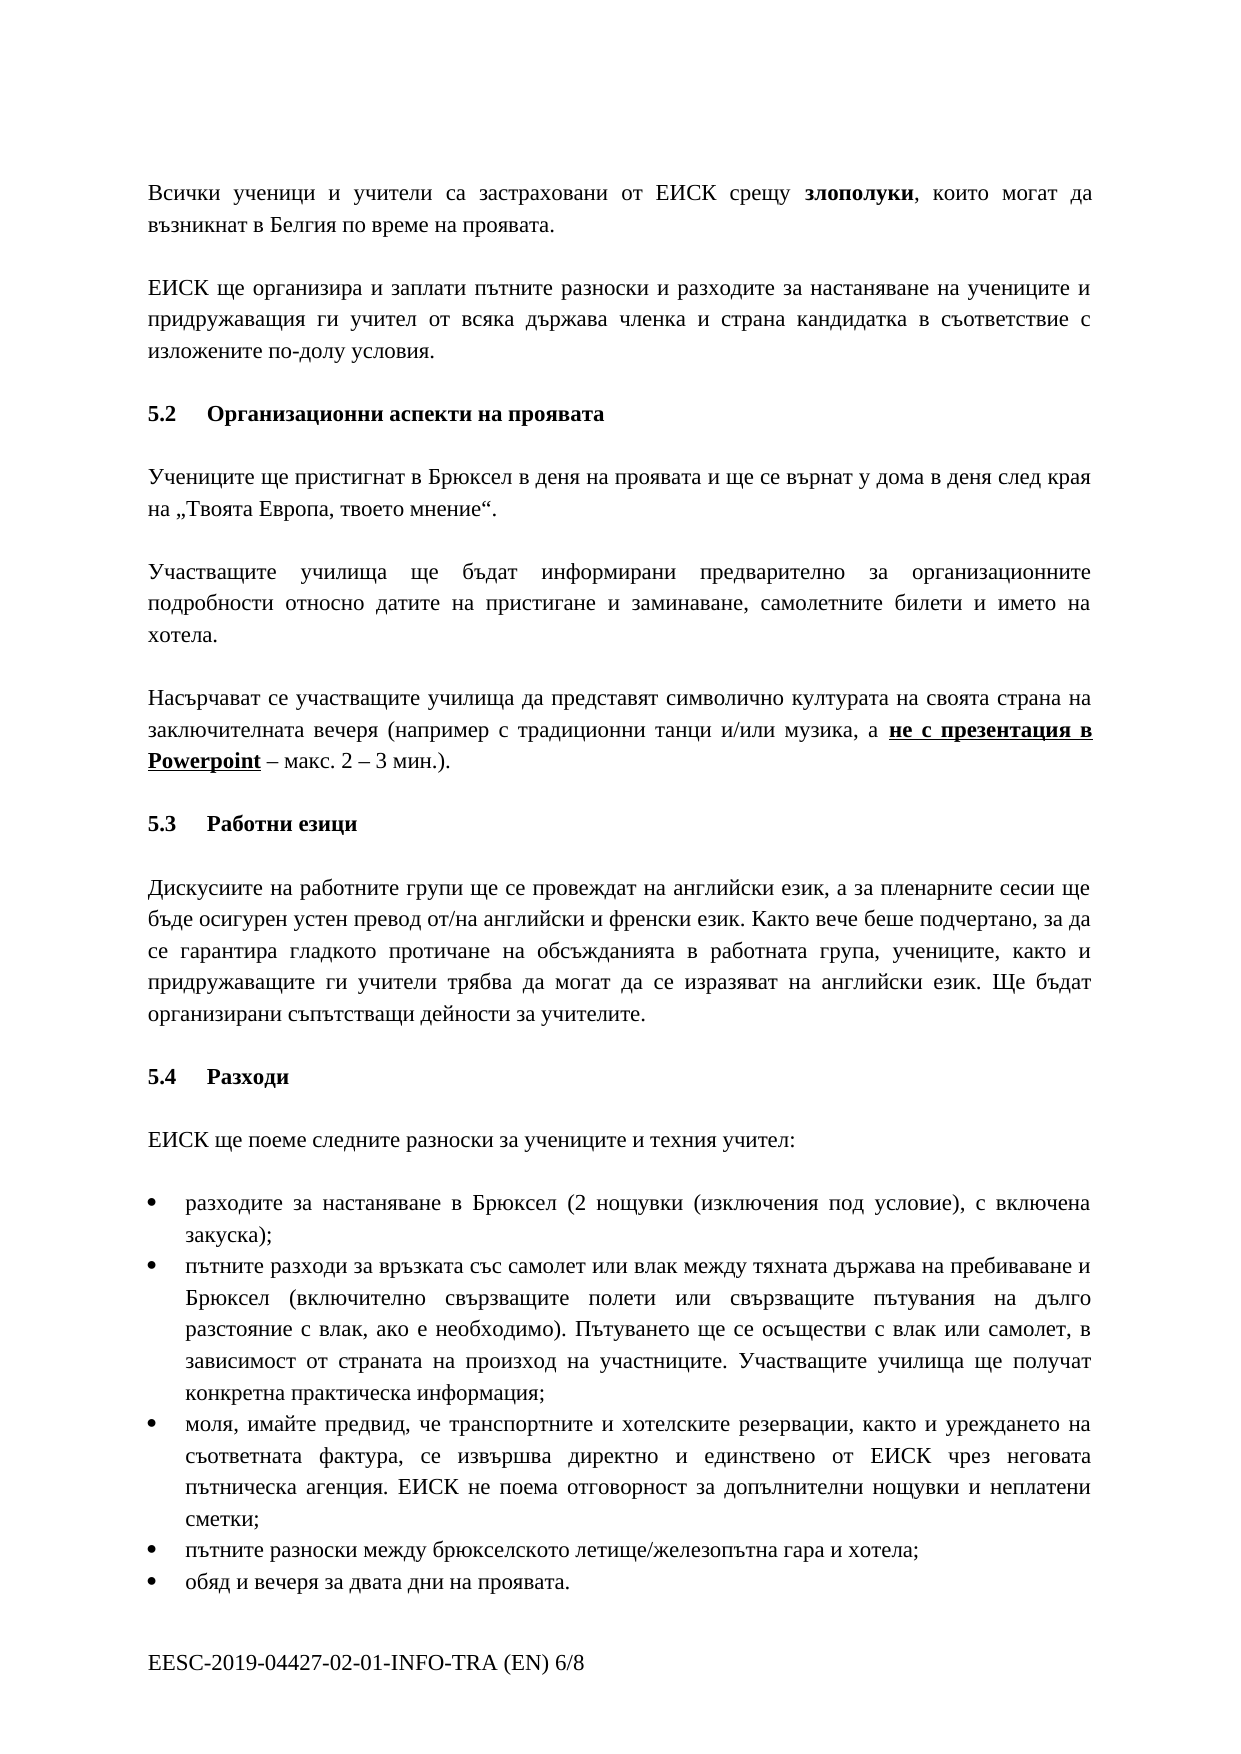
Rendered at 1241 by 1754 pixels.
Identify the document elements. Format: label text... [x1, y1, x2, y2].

subtitle Работни езици [148, 810, 1093, 837]
text Учениците ще пристигнат в Брюксел в деня на проявата и ще се върнат у дома в деня след края на „Твоята Европа, твоето мнение“. [148, 463, 1093, 521]
list пътните разходи за връзката със самолет или влак между тяхната държава на пребиваване и Брюксел (включително свързващите полети или свързващите пътувания на дълго разстояние с влак, ако е необходимо). Пътуването ще се осъществи с влак или самолет, в зависимост от страната на произход на участниците. Участващите училища ще получат конкретна практическа информация; [148, 1252, 1093, 1405]
subtitle Организационни аспекти на проявата [148, 400, 1093, 426]
list пътните разноски между брюкселското летище/железопътна гара и хотела; [148, 1536, 1093, 1563]
list моля, имайте предвид, че транспортните и хотелските резервации, както и уреждането на съответната фактура, се извършва директно и единствено от ЕИСК чрез неговата пътническа агенция. ЕИСК не поема отговорност за допълнителни нощувки и неплатени сметки; [148, 1410, 1093, 1531]
text Дискусиите на работните групи ще се провеждат на английски език, а за пленарните сесии ще бъде осигурен устен превод от/на английски и френски език. Както вече беше подчертано, за да се гарантира гладкото протичане на обсъжданията в работната група, учениците, както и придружаващите ги учители трябва да могат да се изразяват на английски език. Ще бъдат организирани съпътстващи дейности за учителите. [148, 873, 1093, 1026]
text Насърчават се участващите училища да представят символично културата на своята страна на заключителната вечеря (например с традиционни танци и/или музика, а не с презентация в Powerpoint – макс. 2 – 3 мин.). [148, 684, 1093, 774]
text Участващите училища ще бъдат информирани предварително за организационните подробности относно датите на пристигане и заминаване, самолетните билети и името на хотела. [148, 558, 1093, 647]
subtitle Разходи [148, 1063, 1093, 1089]
text Всички ученици и учители са застраховани от ЕИСК срещу злополуки, които могат да възникнат в Белгия по време на проявата. [148, 179, 1093, 237]
list обяд и вечеря за двата дни на проявата. [148, 1568, 1093, 1594]
list разходите за настаняване в Брюксел (2 нощувки (изключения под условие), с включена закуска); [148, 1189, 1093, 1247]
text ЕИСК ще организира и заплати пътните разноски и разходите за настаняване на учениците и придружаващия ги учител от всяка държава членка и страна кандидатка в съответствие с изложените по-долу условия. [148, 274, 1093, 363]
text ЕИСК ще поеме следните разноски за учениците и техния учител: [148, 1126, 1093, 1152]
